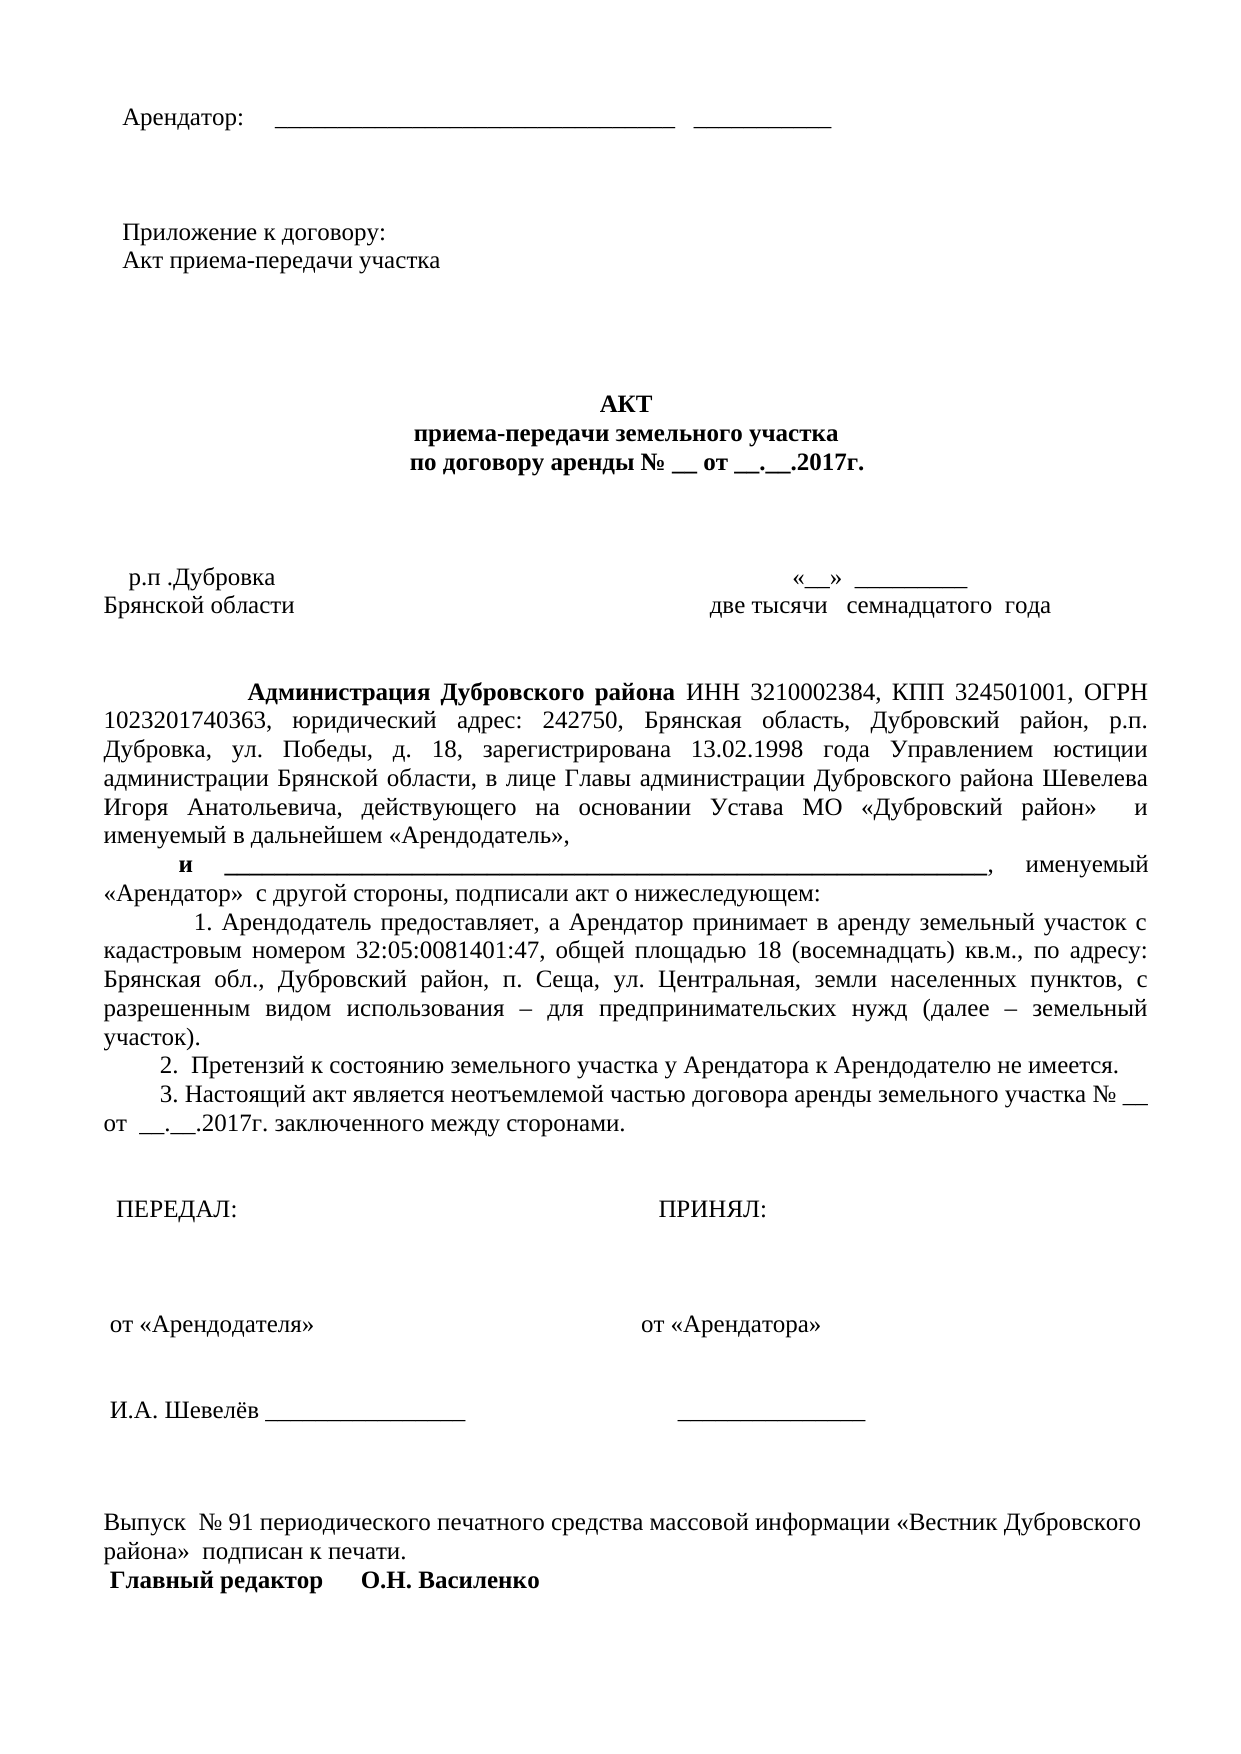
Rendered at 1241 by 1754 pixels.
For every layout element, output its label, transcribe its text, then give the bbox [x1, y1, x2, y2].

text Приложение к договору: [103, 217, 1149, 246]
text Акт приема-передачи участка [103, 246, 1149, 274]
text Администрация Дубровского района ИНН 3210002384, КПП 324501001, ОГРН 1023201740363, юридический адрес: 242750, Брянская область, Дубровский район, р.п. Дубровка, ул. Победы, д. 18, зарегистрирована 13.02.1998 года Управлением юстиции администрации Брянской области, в лице Главы администрации Дубровского района Шевелева Игоря Анатольевича, действующего на основании Устава МО «Дубровский район» и именуемый в дальнейшем «Арендодатель», [103, 677, 1149, 849]
text 2. Претензий к состоянию земельного участка у Арендатора к Арендодателю не имеется. [103, 1051, 1149, 1079]
text Выпуск № 91 периодического печатного средства массовой информации «Вестник Дубровского района» подписан к печати. [103, 1507, 1149, 1565]
text 3. Настоящий акт является неотъемлемой частью договора аренды земельного участка № __ от __.__.2017г. заключенного между сторонами. [103, 1079, 1149, 1137]
text 1. Арендодатель предоставляет, а Арендатор принимает в аренду земельный участок с кадастровым номером 32:05:0081401:47, общей площадью 18 (восемнадцать) кв.м., по адресу: Брянская обл., Дубровский район, п. Сеща, ул. Центральная, земли населенных пунктов, с разрешенным видом использования – для предпринимательских нужд (далее – земельный участок). [103, 907, 1149, 1051]
text от «Арендодателя» от «Арендатора» [103, 1309, 1149, 1338]
text р.п .Дубровка «__» _________ [103, 562, 1149, 591]
text приема-передачи земельного участка [103, 418, 1149, 447]
text Главный редактор О.Н. Василенко [103, 1565, 1149, 1594]
text ПЕРЕДАЛ: ПРИНЯЛ: [103, 1194, 1149, 1223]
text АКТ [103, 389, 1149, 418]
text и _____________________________________________________________, именуемый «Арендатор» с другой стороны, подписали акт о нижеследующем: [103, 849, 1149, 907]
text Арендатор: ________________________________ ___________ [122, 102, 1149, 131]
text по договору аренды № __ от __.__.2017г. [103, 447, 1149, 476]
text И.А. Шевелёв ________________ _______________ [103, 1396, 1149, 1424]
text Брянской области две тысячи семнадцатого года [103, 591, 1149, 619]
